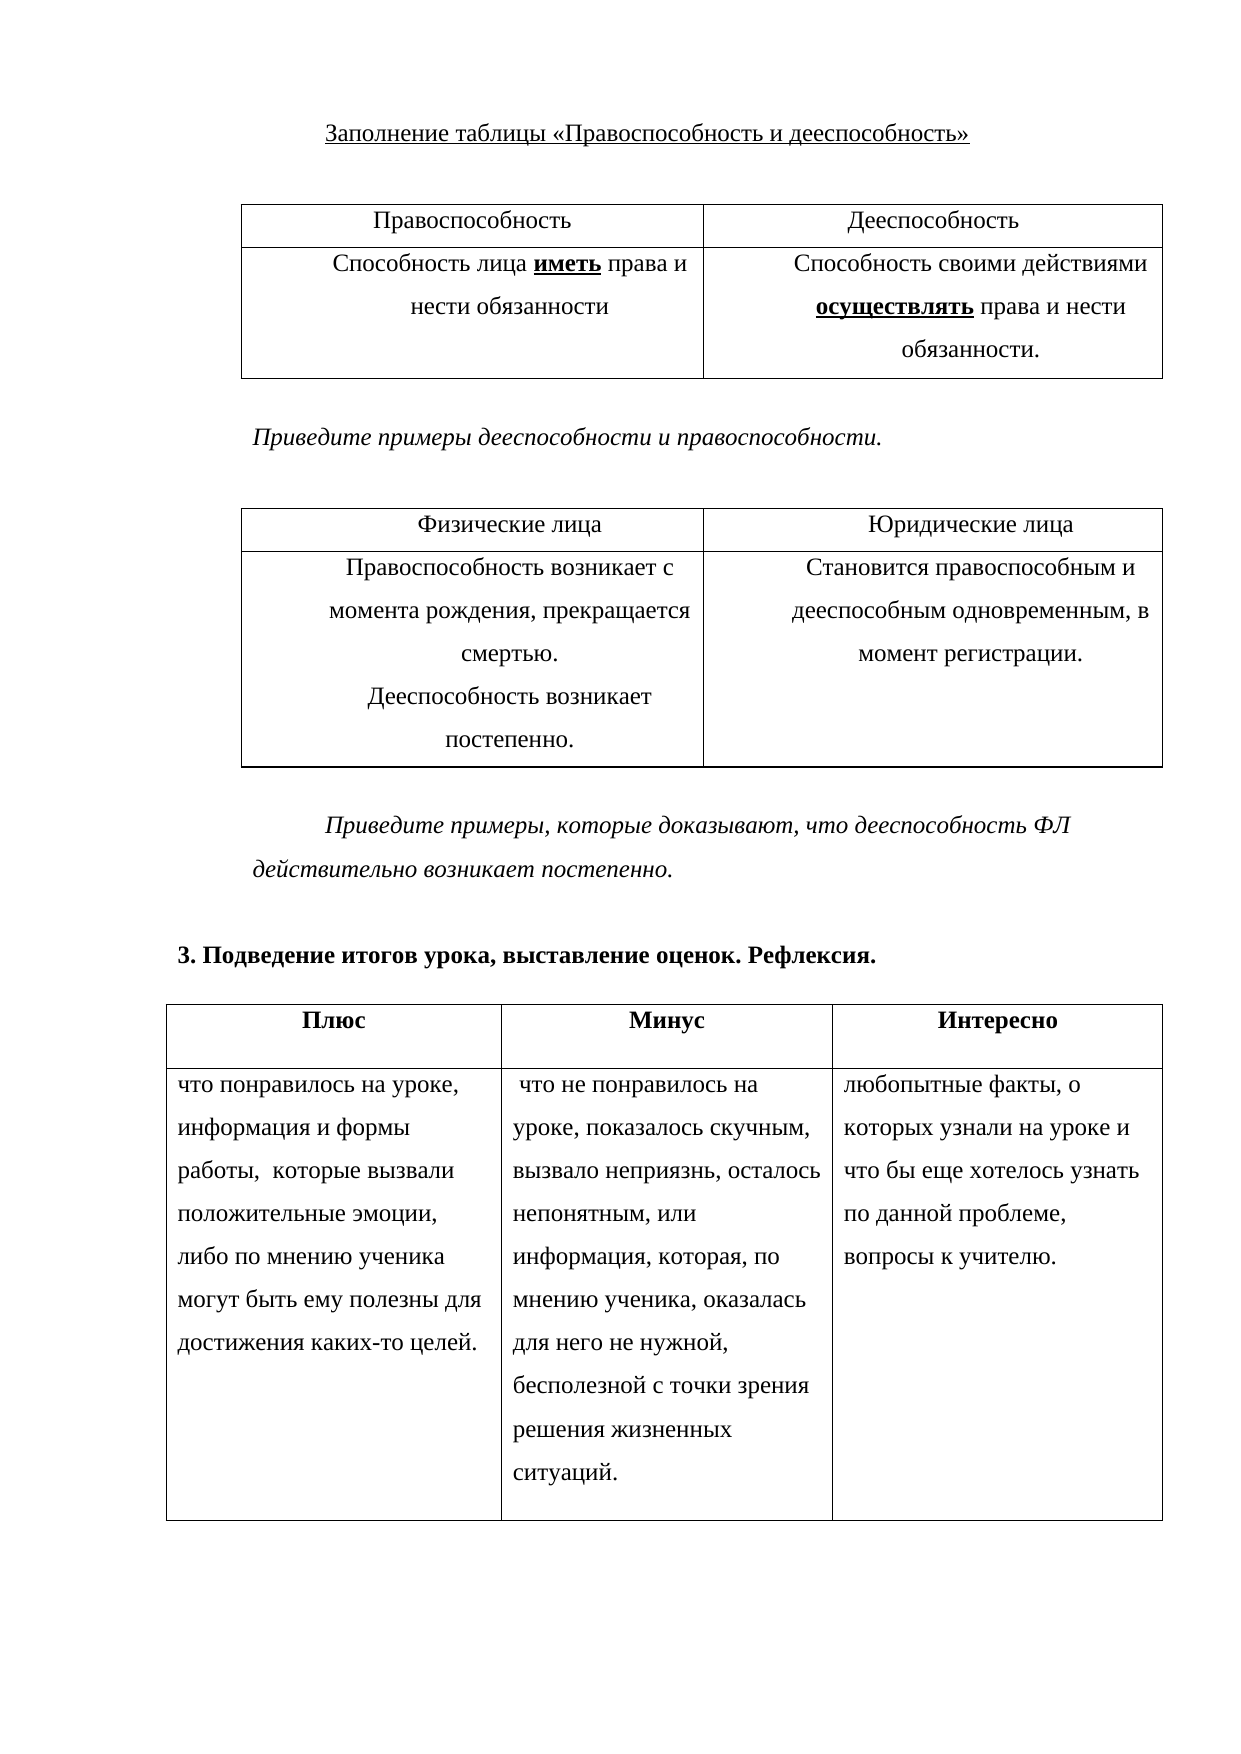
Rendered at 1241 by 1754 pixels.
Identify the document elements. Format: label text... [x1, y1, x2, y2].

table_cell Становится правоспособным и дееспособным одновременным, в момент регистрации. [704, 552, 1162, 766]
table_cell что понравилось на уроке, информация и формы работы, которые вызвали положительные эмоции, либо по мнению ученика могут быть ему полезны для достижения каких-то целей. [167, 1069, 501, 1519]
table_header Минус [502, 1005, 832, 1068]
list Приведите примеры дееспособности и правоспособности. [252, 422, 1152, 451]
table_cell Способность своими действиями осуществлять права и нести обязанности. [704, 248, 1162, 378]
table_header Юридические лица [704, 509, 1162, 551]
list Заполнение таблицы «Правоспособность и дееспособность» [252, 118, 1152, 147]
table_header Физические лица [242, 509, 703, 551]
table_header Дееспособность [704, 205, 1162, 247]
table_header Интересно [833, 1005, 1162, 1068]
table_cell что не понравилось на уроке, показалось скучным, вызвало неприязнь, осталось непонятным, или информация, которая, по мнению ученика, оказалась для него не нужной, бесполезной с точки зрения решения жизненных ситуаций. [502, 1069, 832, 1519]
text 3. Подведение итогов урока, выставление оценок. Рефлексия. [177, 940, 1152, 969]
list Приведите примеры, которые доказывают, что дееспособность ФЛ действительно возникает постепенно. [252, 811, 1152, 882]
table_header Плюс [167, 1005, 501, 1068]
table_cell Правоспособность возникает с момента рождения, прекращается смертью. Дееспособность возникает постепенно. [242, 552, 703, 766]
table_cell любопытные факты, о которых узнали на уроке и что бы еще хотелось узнать по данной проблеме, вопросы к учителю. [833, 1069, 1162, 1519]
table_header Правоспособность [242, 205, 703, 247]
table_cell Способность лица иметь права и нести обязанности [242, 248, 703, 378]
